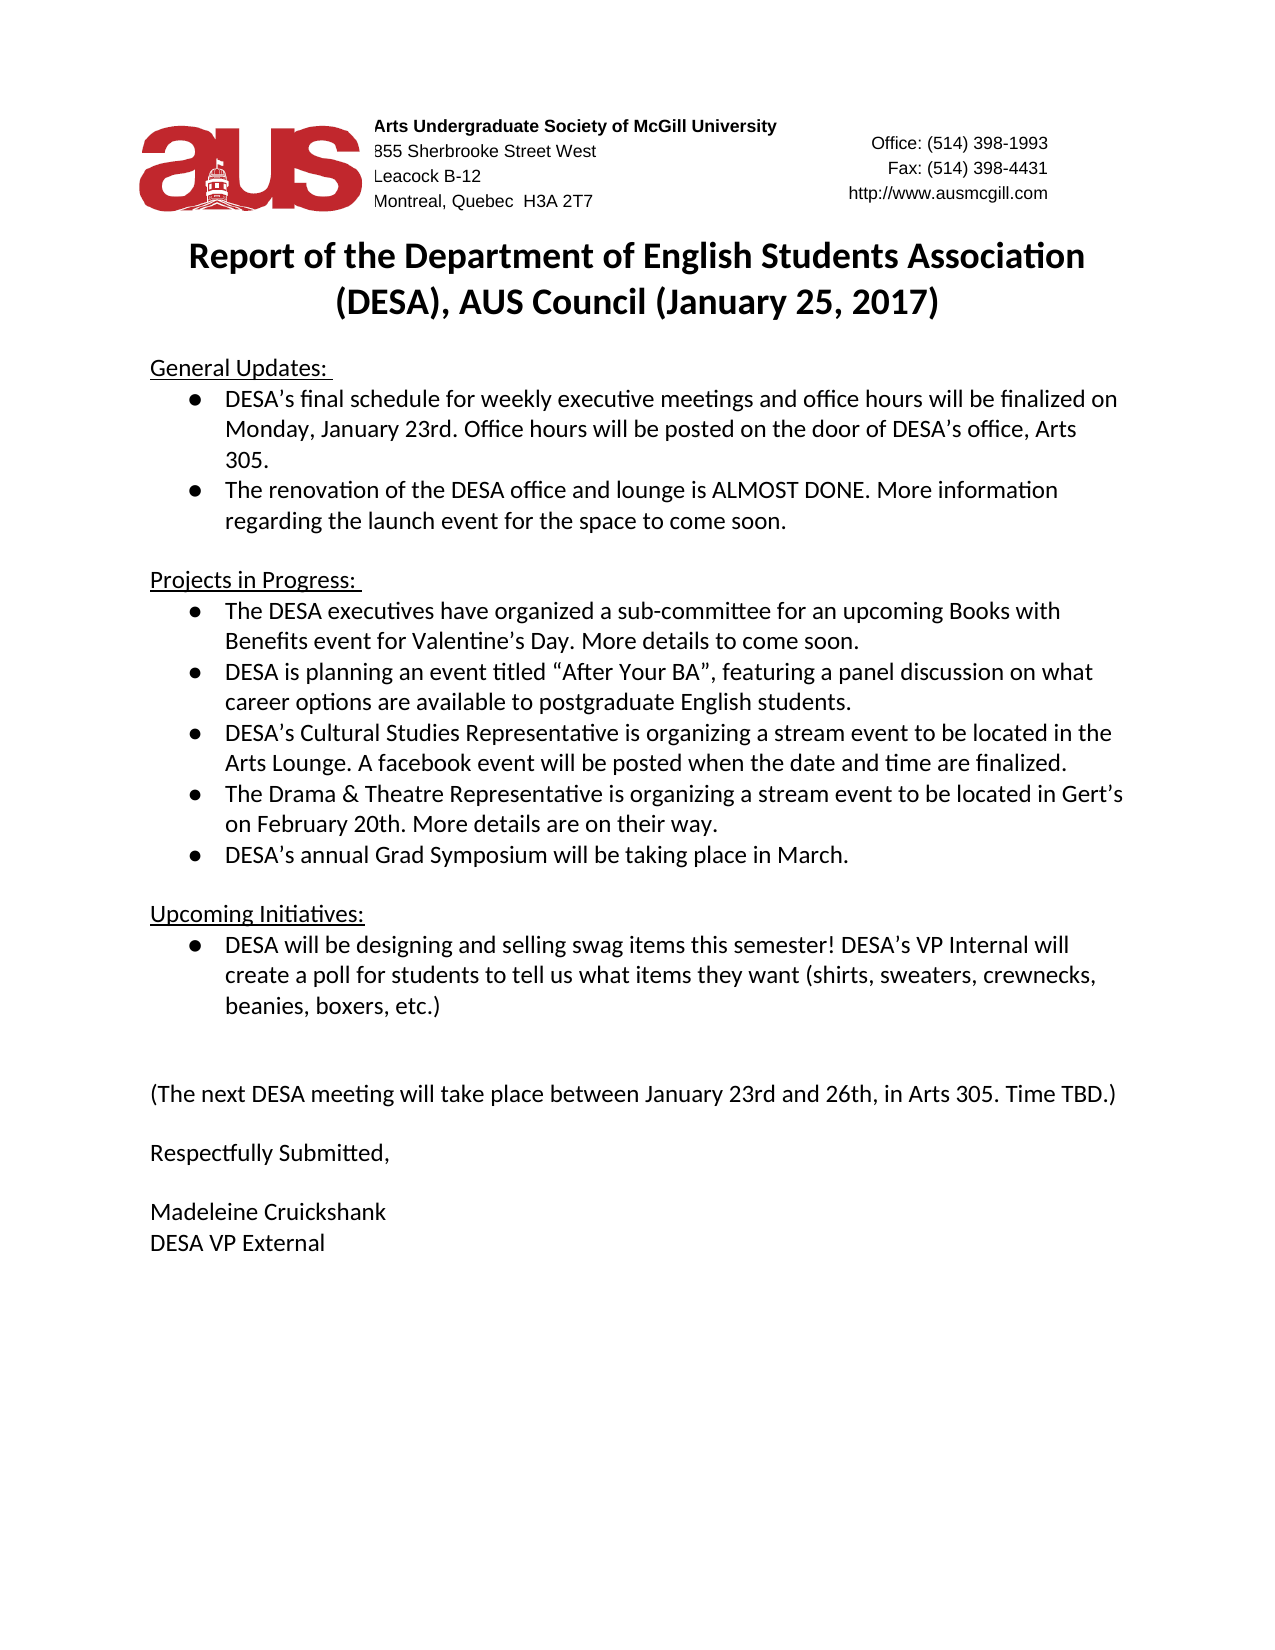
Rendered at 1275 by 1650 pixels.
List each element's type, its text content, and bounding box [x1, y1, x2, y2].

picture [131, 121, 375, 216]
text Projects in Progress: [150, 564, 1125, 595]
list DESA’s Cultural Studies Representative is organizing a stream event to be located in the Arts Lounge. A facebook event will be posted when the date and time are finalized. [187, 717, 1125, 778]
text Respectfully Submitted, [150, 1137, 1125, 1168]
text Report of the Department of English Students Association (DESA), AUS Council (January 25, 2017) [150, 232, 1125, 324]
list DESA will be designing and selling swag items this semester! DESA’s VP Internal will create a poll for students to tell us what items they want (shirts, sweaters, crewnecks, beanies, boxers, etc.) [187, 929, 1125, 1021]
list The DESA executives have organized a sub-committee for an upcoming Books with Benefits event for Valentine’s Day. More details to come soon. [187, 595, 1125, 656]
list DESA’s annual Grad Symposium will be taking place in March. [187, 839, 1125, 870]
list DESA is planning an event titled “After Your BA”, featuring a panel discussion on what career options are available to postgraduate English students. [187, 656, 1125, 717]
list The renovation of the DESA office and lounge is ALMOST DONE. More information regarding the launch event for the space to come soon. [187, 475, 1125, 536]
text General Updates: [150, 353, 1125, 383]
list The Drama & Theatre Representative is organizing a stream event to be located in Gert’s on February 20th. More details are on their way. [187, 778, 1125, 839]
text DESA VP External [150, 1227, 1125, 1258]
text (The next DESA meeting will take place between January 23rd and 26th, in Arts 305. Time TBD.) [150, 1078, 1125, 1108]
text Madeleine Cruickshank [150, 1197, 1125, 1227]
list DESA’s final schedule for weekly executive meetings and office hours will be finalized on Monday, January 23rd. Office hours will be posted on the door of DESA’s office, Arts 305. [187, 383, 1125, 475]
text Upcoming Initiatives: [150, 898, 1125, 929]
